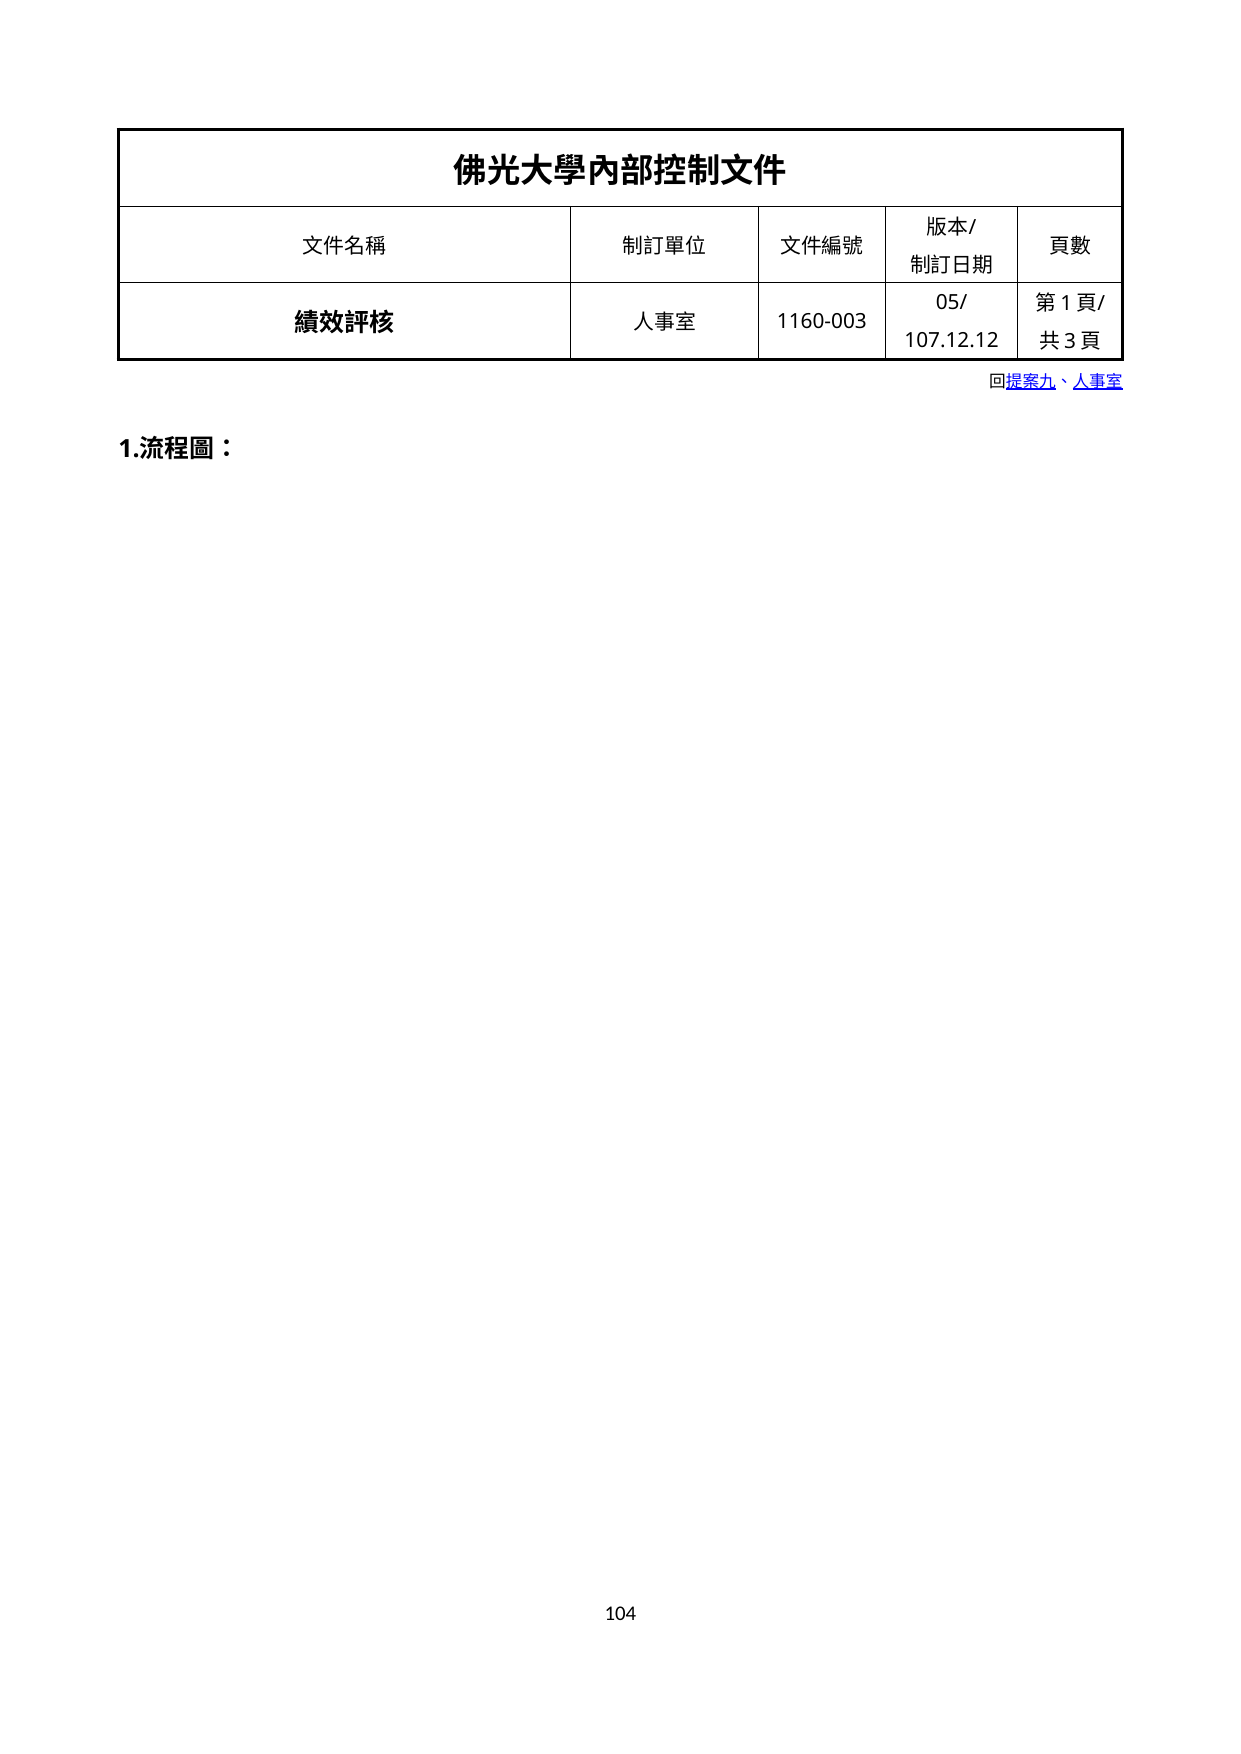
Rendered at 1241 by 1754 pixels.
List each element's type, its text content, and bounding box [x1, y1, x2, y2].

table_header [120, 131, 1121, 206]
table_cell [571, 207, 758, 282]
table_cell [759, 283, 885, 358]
text 回提案九、人事室 [118, 361, 1122, 398]
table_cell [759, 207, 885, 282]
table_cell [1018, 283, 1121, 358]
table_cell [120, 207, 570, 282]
text 1.流程圖： [118, 428, 1122, 465]
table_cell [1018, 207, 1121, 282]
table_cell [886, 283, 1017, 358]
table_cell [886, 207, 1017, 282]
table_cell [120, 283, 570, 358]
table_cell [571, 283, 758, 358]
